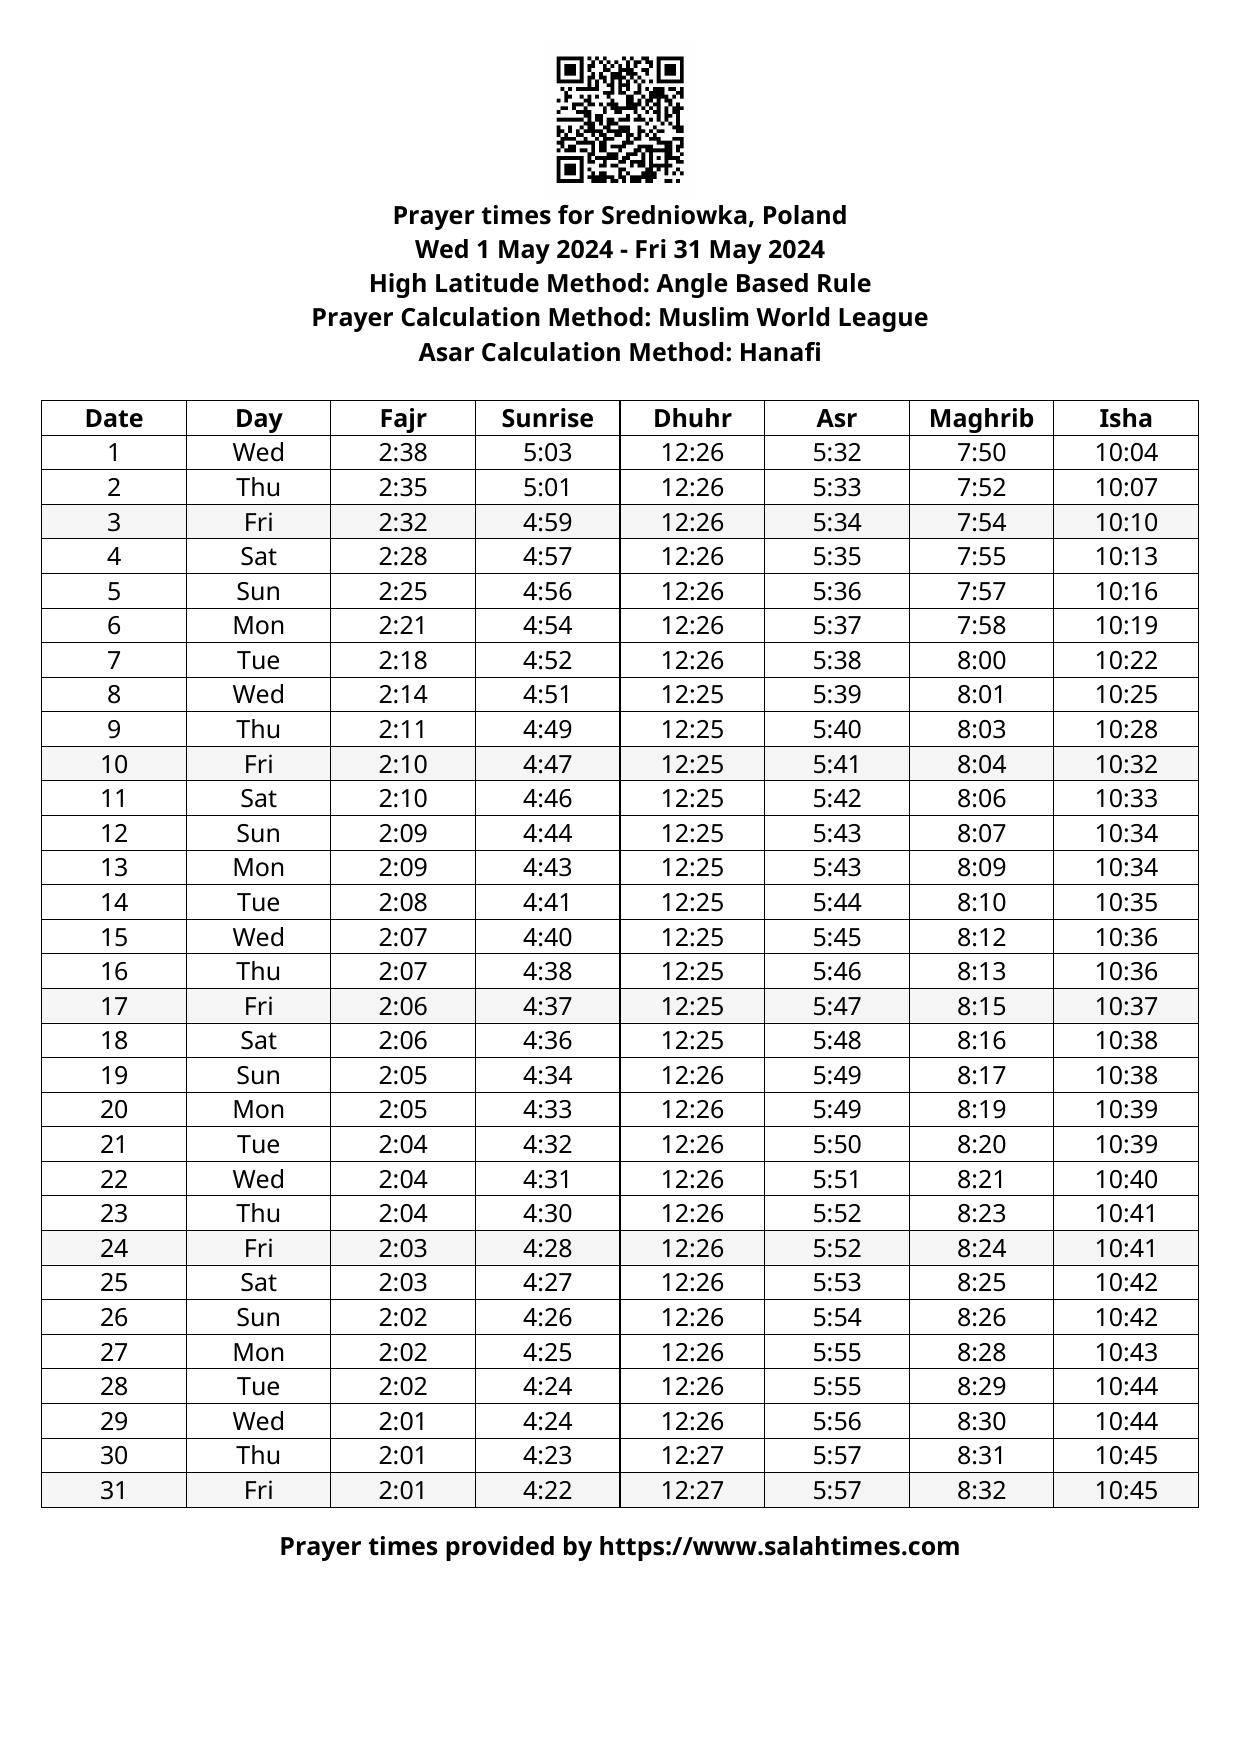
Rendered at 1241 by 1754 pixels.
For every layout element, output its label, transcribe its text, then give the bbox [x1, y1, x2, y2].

table_cell 5:45 [765, 920, 909, 953]
table_cell 8:04 [910, 747, 1053, 780]
table_cell 10:28 [1054, 712, 1198, 746]
table_cell Thu [187, 470, 330, 504]
table_cell 5:34 [765, 505, 909, 538]
table_cell 10:43 [1054, 1335, 1198, 1368]
table_cell 29 [42, 1404, 186, 1437]
table_cell 5:49 [765, 1058, 909, 1092]
table_cell 2:25 [331, 574, 475, 607]
table_cell Sat [187, 539, 330, 573]
table_cell Sun [187, 1300, 330, 1334]
table_cell 4:43 [476, 851, 619, 884]
table_cell 13 [42, 851, 186, 884]
table_cell 8:20 [910, 1127, 1053, 1161]
table_cell 4:36 [476, 1024, 619, 1057]
table_cell Mon [187, 609, 330, 642]
table_cell 8:23 [910, 1196, 1053, 1230]
table_cell 2:38 [331, 436, 475, 469]
table_cell 12:25 [621, 885, 764, 919]
table_cell Fri [187, 989, 330, 1022]
table_cell 4:49 [476, 712, 619, 746]
table_cell 5:41 [765, 747, 909, 780]
table_cell 2:28 [331, 539, 475, 573]
table_cell 12:26 [621, 643, 764, 677]
table_cell 10:34 [1054, 816, 1198, 849]
table_cell 7:55 [910, 539, 1053, 573]
table_cell 2:01 [331, 1473, 475, 1507]
table_cell 12:25 [621, 816, 764, 849]
table_cell 2:07 [331, 954, 475, 988]
table_cell Wed [187, 1162, 330, 1195]
table_cell 10:07 [1054, 470, 1198, 504]
table_cell 2:10 [331, 747, 475, 780]
table_cell Wed [187, 920, 330, 953]
table_cell 4:27 [476, 1266, 619, 1299]
table_cell 4:56 [476, 574, 619, 607]
table_cell 10:36 [1054, 954, 1198, 988]
table_cell 12:26 [621, 1335, 764, 1368]
table_cell 4:26 [476, 1300, 619, 1334]
table_cell 2:18 [331, 643, 475, 677]
table_cell 12:26 [621, 1058, 764, 1092]
table_cell Thu [187, 1196, 330, 1230]
table_cell 18 [42, 1024, 186, 1057]
table_cell Mon [187, 1335, 330, 1368]
table_cell 2:14 [331, 678, 475, 711]
table_cell 5:49 [765, 1093, 909, 1126]
table_cell 8:16 [910, 1024, 1053, 1057]
table_cell Tue [187, 1369, 330, 1403]
table_cell 5:43 [765, 816, 909, 849]
table_cell 12:25 [621, 1024, 764, 1057]
table_cell 26 [42, 1300, 186, 1334]
table_cell 4:41 [476, 885, 619, 919]
table_cell 5:39 [765, 678, 909, 711]
table_cell 7 [42, 643, 186, 677]
table_cell 8:28 [910, 1335, 1053, 1368]
table_cell 2:11 [331, 712, 475, 746]
table_cell 4 [42, 539, 186, 573]
table_cell 8:17 [910, 1058, 1053, 1092]
table_cell 7:50 [910, 436, 1053, 469]
table_cell 2:02 [331, 1300, 475, 1334]
table_cell 2:03 [331, 1266, 475, 1299]
table_cell Thu [187, 954, 330, 988]
table_cell 8:26 [910, 1300, 1053, 1334]
table_cell 4:59 [476, 505, 619, 538]
table_cell 4:33 [476, 1093, 619, 1126]
table_cell 8:29 [910, 1369, 1053, 1403]
table_cell 5:56 [765, 1404, 909, 1437]
table_cell 2:04 [331, 1127, 475, 1161]
table_cell 2:02 [331, 1335, 475, 1368]
table_cell 10:19 [1054, 609, 1198, 642]
table_cell 5:33 [765, 470, 909, 504]
table_cell 12 [42, 816, 186, 849]
table_cell 12:27 [621, 1439, 764, 1472]
table_cell 2:01 [331, 1404, 475, 1437]
table_cell 28 [42, 1369, 186, 1403]
table_cell 9 [42, 712, 186, 746]
table_cell 2:08 [331, 885, 475, 919]
table_cell 4:22 [476, 1473, 619, 1507]
table_cell 2:09 [331, 851, 475, 884]
table_cell Wed [187, 1404, 330, 1437]
table_cell 12:25 [621, 712, 764, 746]
table_cell 10:39 [1054, 1093, 1198, 1126]
table_cell 5:53 [765, 1266, 909, 1299]
table_cell 5:37 [765, 609, 909, 642]
table_cell 21 [42, 1127, 186, 1161]
table_cell 5:55 [765, 1369, 909, 1403]
table_cell 5:57 [765, 1473, 909, 1507]
table_cell 2:06 [331, 989, 475, 1022]
table_cell 5:03 [476, 436, 619, 469]
table_cell 12:26 [621, 436, 764, 469]
table_header Day [187, 401, 330, 434]
table_cell 5 [42, 574, 186, 607]
table_cell 10:45 [1054, 1473, 1198, 1507]
table_cell 5:36 [765, 574, 909, 607]
table_cell 5:46 [765, 954, 909, 988]
table_cell 8 [42, 678, 186, 711]
table_cell 2:07 [331, 920, 475, 953]
table_cell 5:55 [765, 1335, 909, 1368]
table_cell 4:24 [476, 1369, 619, 1403]
table_cell 10:38 [1054, 1058, 1198, 1092]
table_cell 12:26 [621, 1404, 764, 1437]
table_cell 12:26 [621, 574, 764, 607]
table_cell Sat [187, 781, 330, 815]
table_cell 2:04 [331, 1196, 475, 1230]
table_cell 2:05 [331, 1058, 475, 1092]
table_cell 2 [42, 470, 186, 504]
table_cell 10:42 [1054, 1266, 1198, 1299]
table_cell 5:44 [765, 885, 909, 919]
table_cell 8:15 [910, 989, 1053, 1022]
table_cell Mon [187, 1093, 330, 1126]
table_cell Tue [187, 885, 330, 919]
table_cell 10:45 [1054, 1439, 1198, 1472]
table_cell 8:21 [910, 1162, 1053, 1195]
table_cell 10:16 [1054, 574, 1198, 607]
table_cell 10:35 [1054, 885, 1198, 919]
table_cell 12:25 [621, 954, 764, 988]
table_cell 2:03 [331, 1231, 475, 1264]
table_cell 4:34 [476, 1058, 619, 1092]
table_cell 4:57 [476, 539, 619, 573]
table_cell Mon [187, 851, 330, 884]
table_cell 4:28 [476, 1231, 619, 1264]
table_header Sunrise [476, 401, 619, 434]
table_cell 10:41 [1054, 1231, 1198, 1264]
table_cell 3 [42, 505, 186, 538]
text Prayer times for Sredniowka, Poland [42, 198, 1198, 232]
table_cell 10:22 [1054, 643, 1198, 677]
table_cell 2:06 [331, 1024, 475, 1057]
table_header Fajr [331, 401, 475, 434]
table_cell 23 [42, 1196, 186, 1230]
table_cell 12:25 [621, 781, 764, 815]
table_cell 4:47 [476, 747, 619, 780]
table_cell 4:31 [476, 1162, 619, 1195]
table_cell 1 [42, 436, 186, 469]
table_cell 12:25 [621, 920, 764, 953]
table_cell Sat [187, 1266, 330, 1299]
table_cell 12:25 [621, 851, 764, 884]
table_cell 12:25 [621, 989, 764, 1022]
table_cell Tue [187, 1127, 330, 1161]
table_cell 10:36 [1054, 920, 1198, 953]
text High Latitude Method: Angle Based Rule [42, 266, 1198, 300]
table_cell 15 [42, 920, 186, 953]
table_cell 12:26 [621, 539, 764, 573]
table_cell 8:24 [910, 1231, 1053, 1264]
table_cell 2:02 [331, 1369, 475, 1403]
table_cell 8:09 [910, 851, 1053, 884]
table_cell Tue [187, 643, 330, 677]
table_cell 4:32 [476, 1127, 619, 1161]
table_cell 4:38 [476, 954, 619, 988]
table_cell 8:25 [910, 1266, 1053, 1299]
table_cell 5:52 [765, 1196, 909, 1230]
table_cell 8:31 [910, 1439, 1053, 1472]
table_cell 17 [42, 989, 186, 1022]
table_cell Fri [187, 1473, 330, 1507]
table_cell 10:42 [1054, 1300, 1198, 1334]
table_header Maghrib [910, 401, 1053, 434]
table_cell 2:10 [331, 781, 475, 815]
table_cell 4:30 [476, 1196, 619, 1230]
table_cell 25 [42, 1266, 186, 1299]
table_cell 10:32 [1054, 747, 1198, 780]
table_cell 12:26 [621, 1369, 764, 1403]
table_cell 12:26 [621, 1127, 764, 1161]
table_cell 5:42 [765, 781, 909, 815]
table_cell 7:58 [910, 609, 1053, 642]
table_cell 4:24 [476, 1404, 619, 1437]
table_cell 5:47 [765, 989, 909, 1022]
table_cell Sun [187, 816, 330, 849]
table_cell 12:26 [621, 1300, 764, 1334]
table_cell 5:32 [765, 436, 909, 469]
table_cell 8:32 [910, 1473, 1053, 1507]
table_cell 2:32 [331, 505, 475, 538]
table_cell 12:25 [621, 678, 764, 711]
table_cell 5:35 [765, 539, 909, 573]
table_cell 2:21 [331, 609, 475, 642]
table_cell Sun [187, 574, 330, 607]
table_cell 5:50 [765, 1127, 909, 1161]
table_cell 10:04 [1054, 436, 1198, 469]
table_cell Thu [187, 712, 330, 746]
table_cell 5:43 [765, 851, 909, 884]
table_header Date [42, 401, 186, 434]
table_cell 8:06 [910, 781, 1053, 815]
table_cell Sun [187, 1058, 330, 1092]
table_cell 30 [42, 1439, 186, 1472]
text Prayer Calculation Method: Muslim World League [42, 300, 1198, 334]
table_cell 7:54 [910, 505, 1053, 538]
table_cell 10:40 [1054, 1162, 1198, 1195]
table_cell 12:26 [621, 505, 764, 538]
table_cell 16 [42, 954, 186, 988]
table_cell 4:25 [476, 1335, 619, 1368]
table_cell Sat [187, 1024, 330, 1057]
table_cell 24 [42, 1231, 186, 1264]
table_cell 2:04 [331, 1162, 475, 1195]
table_cell 10:37 [1054, 989, 1198, 1022]
table_header Asr [765, 401, 909, 434]
table_cell 7:57 [910, 574, 1053, 607]
table_cell Wed [187, 436, 330, 469]
table_cell 4:40 [476, 920, 619, 953]
table_cell 11 [42, 781, 186, 815]
table_cell Fri [187, 1231, 330, 1264]
table_cell 12:26 [621, 1266, 764, 1299]
table_cell 12:26 [621, 1162, 764, 1195]
table_cell Fri [187, 505, 330, 538]
table_cell 8:10 [910, 885, 1053, 919]
table_cell 22 [42, 1162, 186, 1195]
table_cell 2:05 [331, 1093, 475, 1126]
table_cell 12:26 [621, 609, 764, 642]
table_header Dhuhr [621, 401, 764, 434]
table_cell 5:38 [765, 643, 909, 677]
table_cell 31 [42, 1473, 186, 1507]
table_cell 8:07 [910, 816, 1053, 849]
table_cell 4:52 [476, 643, 619, 677]
table_cell 10:34 [1054, 851, 1198, 884]
picture [542, 41, 699, 198]
table_cell 12:26 [621, 1231, 764, 1264]
table_cell 5:57 [765, 1439, 909, 1472]
table_cell 2:09 [331, 816, 475, 849]
text Prayer times provided by https://www.salahtimes.com [42, 1528, 1198, 1563]
table_cell Thu [187, 1439, 330, 1472]
text Asar Calculation Method: Hanafi [42, 334, 1198, 368]
table_cell 8:00 [910, 643, 1053, 677]
table_cell 8:19 [910, 1093, 1053, 1126]
table_cell 4:44 [476, 816, 619, 849]
table_cell 5:40 [765, 712, 909, 746]
table_cell 5:51 [765, 1162, 909, 1195]
table_cell 12:26 [621, 1196, 764, 1230]
table_cell 10:10 [1054, 505, 1198, 538]
table_cell 10:41 [1054, 1196, 1198, 1230]
table_cell 4:37 [476, 989, 619, 1022]
table_cell 10:33 [1054, 781, 1198, 815]
table_cell 12:25 [621, 747, 764, 780]
table_cell 8:01 [910, 678, 1053, 711]
table_cell 4:23 [476, 1439, 619, 1472]
table_cell 10:38 [1054, 1024, 1198, 1057]
table_cell 10:13 [1054, 539, 1198, 573]
table_cell 20 [42, 1093, 186, 1126]
table_cell 5:01 [476, 470, 619, 504]
table_cell 8:03 [910, 712, 1053, 746]
table_cell 5:54 [765, 1300, 909, 1334]
table_cell 12:26 [621, 470, 764, 504]
table_header Isha [1054, 401, 1198, 434]
table_cell 5:48 [765, 1024, 909, 1057]
table_cell 8:12 [910, 920, 1053, 953]
table_cell 10:44 [1054, 1369, 1198, 1403]
table_cell 10:39 [1054, 1127, 1198, 1161]
table_cell 12:27 [621, 1473, 764, 1507]
table_cell 10:44 [1054, 1404, 1198, 1437]
table_cell 10:25 [1054, 678, 1198, 711]
table_cell 4:51 [476, 678, 619, 711]
table_cell 2:35 [331, 470, 475, 504]
table_cell 14 [42, 885, 186, 919]
table_cell 4:46 [476, 781, 619, 815]
table_cell Fri [187, 747, 330, 780]
table_cell 7:52 [910, 470, 1053, 504]
table_cell 6 [42, 609, 186, 642]
table_cell Wed [187, 678, 330, 711]
table_cell 8:13 [910, 954, 1053, 988]
table_cell 10 [42, 747, 186, 780]
table_cell 8:30 [910, 1404, 1053, 1437]
table_cell 12:26 [621, 1093, 764, 1126]
text Wed 1 May 2024 - Fri 31 May 2024 [42, 232, 1198, 266]
table_cell 4:54 [476, 609, 619, 642]
table_cell 2:01 [331, 1439, 475, 1472]
table_cell 19 [42, 1058, 186, 1092]
table_cell 5:52 [765, 1231, 909, 1264]
table_cell 27 [42, 1335, 186, 1368]
